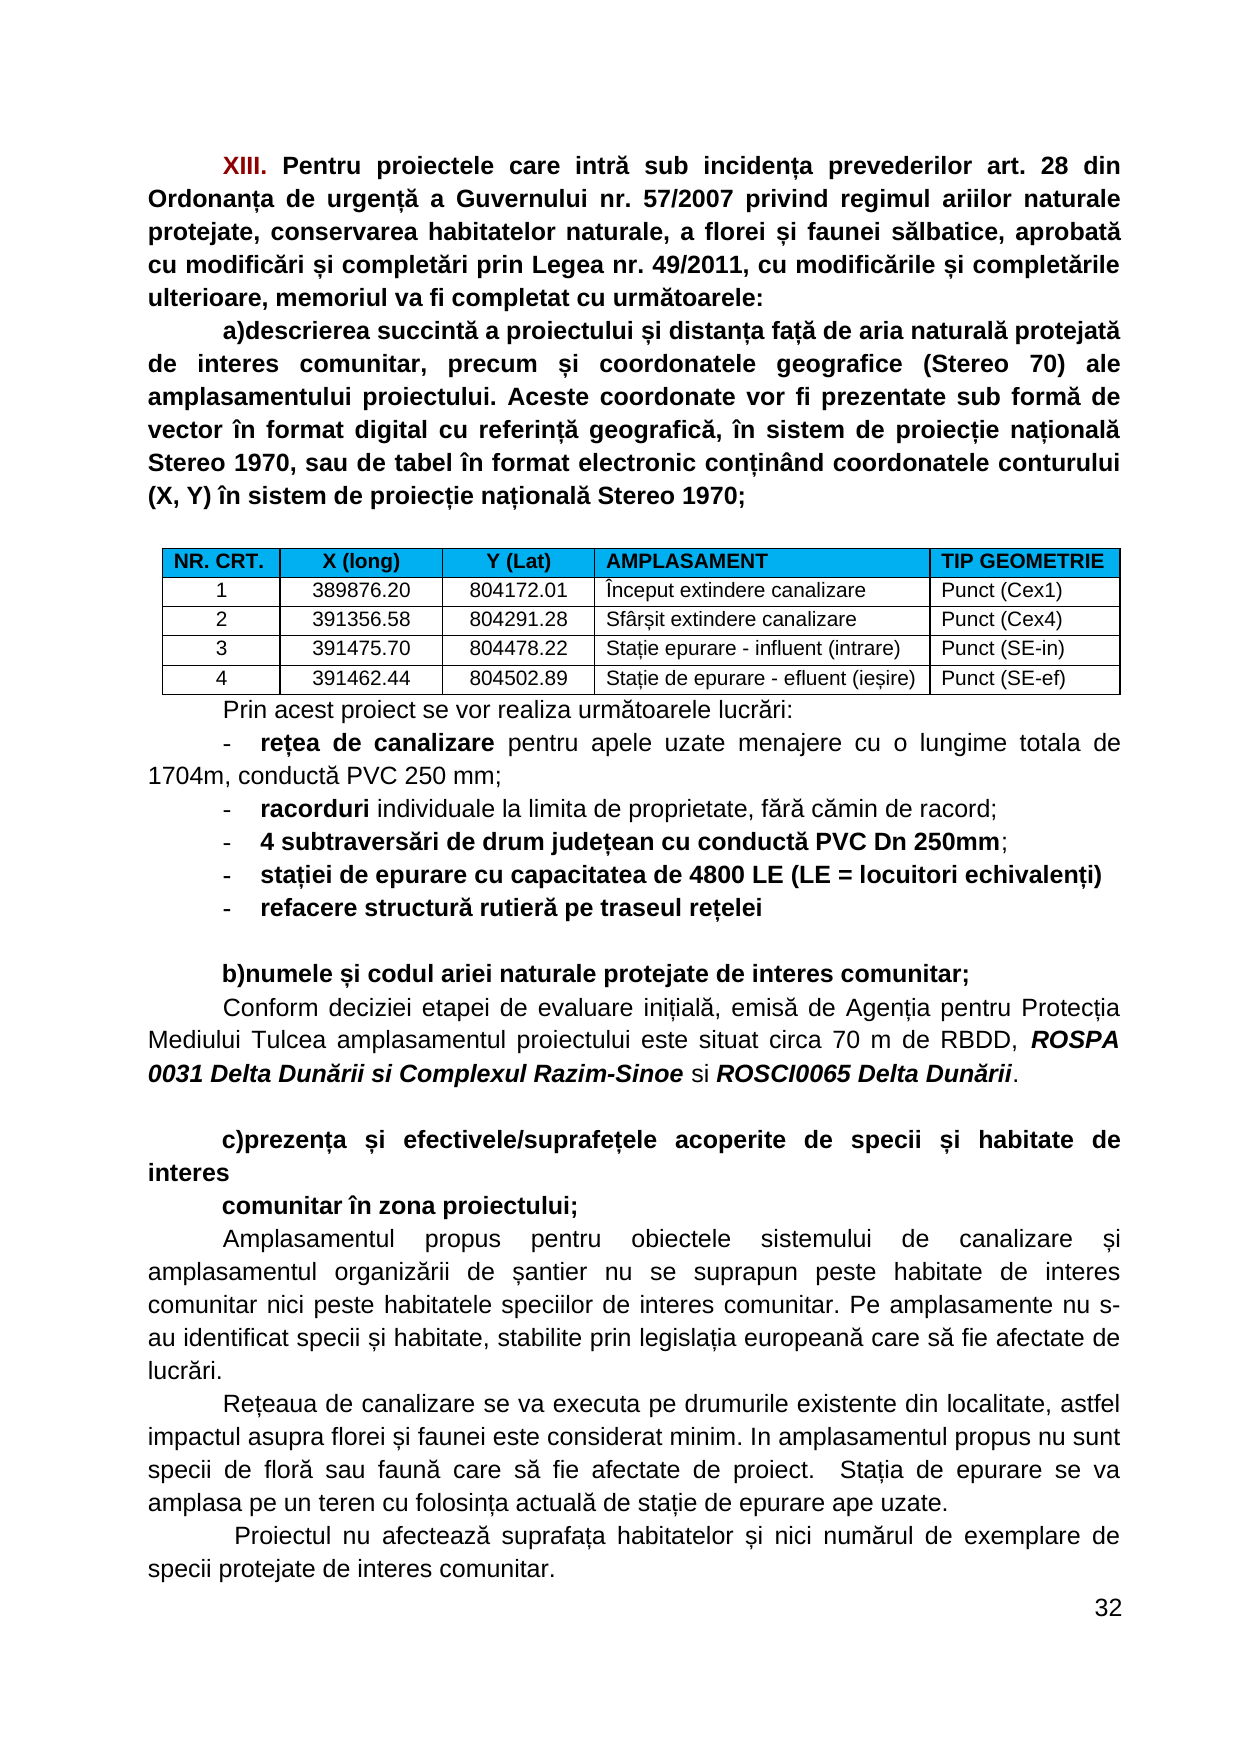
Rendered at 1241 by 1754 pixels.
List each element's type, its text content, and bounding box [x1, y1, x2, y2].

text Conform deciziei etapei de evaluare inițială, emisă de Agenția pentru Protecția Mediului Tulcea amplasamentul proiectului este situat circa 70 m de RBDD, ROSPA 0031 Delta Dunării si Complexul Razim-Sinoe si ROSCI0065 Delta Dunării. [148, 992, 1122, 1087]
table_cell Punct (SE-ef) [931, 666, 1119, 694]
table_cell 391462.44 [281, 666, 442, 694]
table_cell 389876.20 [281, 578, 442, 606]
text Amplasamentul propus pentru obiectele sistemului de canalizare și amplasamentul organizării de șantier nu se suprapun peste habitate de interes comunitar nici peste habitatele speciilor de interes comunitar. Pe amplasamente nu s-au identificat specii și habitate, stabilite prin legislația europeană care să fie afectate de lucrări. [148, 1224, 1122, 1384]
table_cell 391356.58 [281, 607, 442, 635]
table_cell 804478.22 [443, 636, 594, 664]
table_cell 2 [163, 607, 279, 635]
text b)numele și codul ariei naturale protejate de interes comunitar; [148, 959, 1122, 988]
text a)descrierea succintă a proiectului și distanța față de aria naturală protejată de interes comunitar, precum și coordonatele geografice (Stereo 70) ale amplasamentului proiectului. Aceste coordonate vor fi prezentate sub formă de vector în format digital cu referință geografică, în sistem de proiecție națională Stereo 1970, sau de tabel în format electronic conținând coordonatele conturului (X, Y) în sistem de proiecție națională Stereo 1970; [148, 316, 1122, 510]
table_cell Punct (Cex1) [931, 578, 1119, 606]
text c)prezența și efectivele/suprafețele acoperite de specii și habitate de interes [148, 1124, 1122, 1186]
list stației de epurare cu capacitatea de 4800 LE (LE = locuitori echivalenți) [148, 860, 1122, 889]
table_cell 3 [163, 636, 279, 664]
table_header X (long) [281, 549, 442, 577]
text comunitar în zona proiectului; [148, 1191, 1122, 1219]
list 4 subtraversări de drum județean cu conductă PVC Dn 250mm; [148, 827, 1122, 856]
table_cell Stație de epurare - efluent (ieșire) [595, 666, 929, 694]
list rețea de canalizare pentru apele uzate menajere cu o lungime totala de 1704m, conductă PVC 250 mm; [148, 728, 1122, 790]
list refacere structură rutieră pe traseul rețelei [148, 893, 1122, 922]
text Prin acest proiect se vor realiza următoarele lucrări: [148, 695, 1122, 723]
table_cell Punct (SE-in) [931, 636, 1119, 664]
table_cell 804291.28 [443, 607, 594, 635]
table_header Y (Lat) [443, 549, 594, 577]
table_cell Început extindere canalizare [595, 578, 929, 606]
table_cell 4 [163, 666, 279, 694]
table_cell 804172.01 [443, 578, 594, 606]
table_cell Stație epurare - influent (intrare) [595, 636, 929, 664]
table_cell Punct (Cex4) [931, 607, 1119, 635]
table_header AMPLASAMENT [595, 549, 929, 577]
table_header TIP GEOMETRIE [931, 549, 1119, 577]
table_cell 391475.70 [281, 636, 442, 664]
table_cell 1 [163, 578, 279, 606]
text Rețeaua de canalizare se va executa pe drumurile existente din localitate, astfel impactul asupra florei și faunei este considerat minim. In amplasamentul propus nu sunt specii de floră sau faună care să fie afectate de proiect. Stația de epurare se va amplasa pe un teren cu folosința actuală de stație de epurare ape uzate. [148, 1389, 1122, 1517]
table_header NR. CRT. [163, 549, 279, 577]
text Proiectul nu afectează suprafața habitatelor și nici numărul de exemplare de specii protejate de interes comunitar. [148, 1521, 1122, 1583]
table_cell Sfârșit extindere canalizare [595, 607, 929, 635]
text XIII. Pentru proiectele care intră sub incidența prevederilor art. 28 din Ordonanța de urgență a Guvernului nr. 57/2007 privind regimul ariilor naturale protejate, conservarea habitatelor naturale, a florei și faunei sălbatice, aprobată cu modificări și completări prin Legea nr. 49/2011, cu modificările și completările ulterioare, memoriul va fi completat cu următoarele: [148, 151, 1122, 312]
table_cell 804502.89 [443, 666, 594, 694]
list racorduri individuale la limita de proprietate, fără cămin de racord; [148, 794, 1122, 823]
